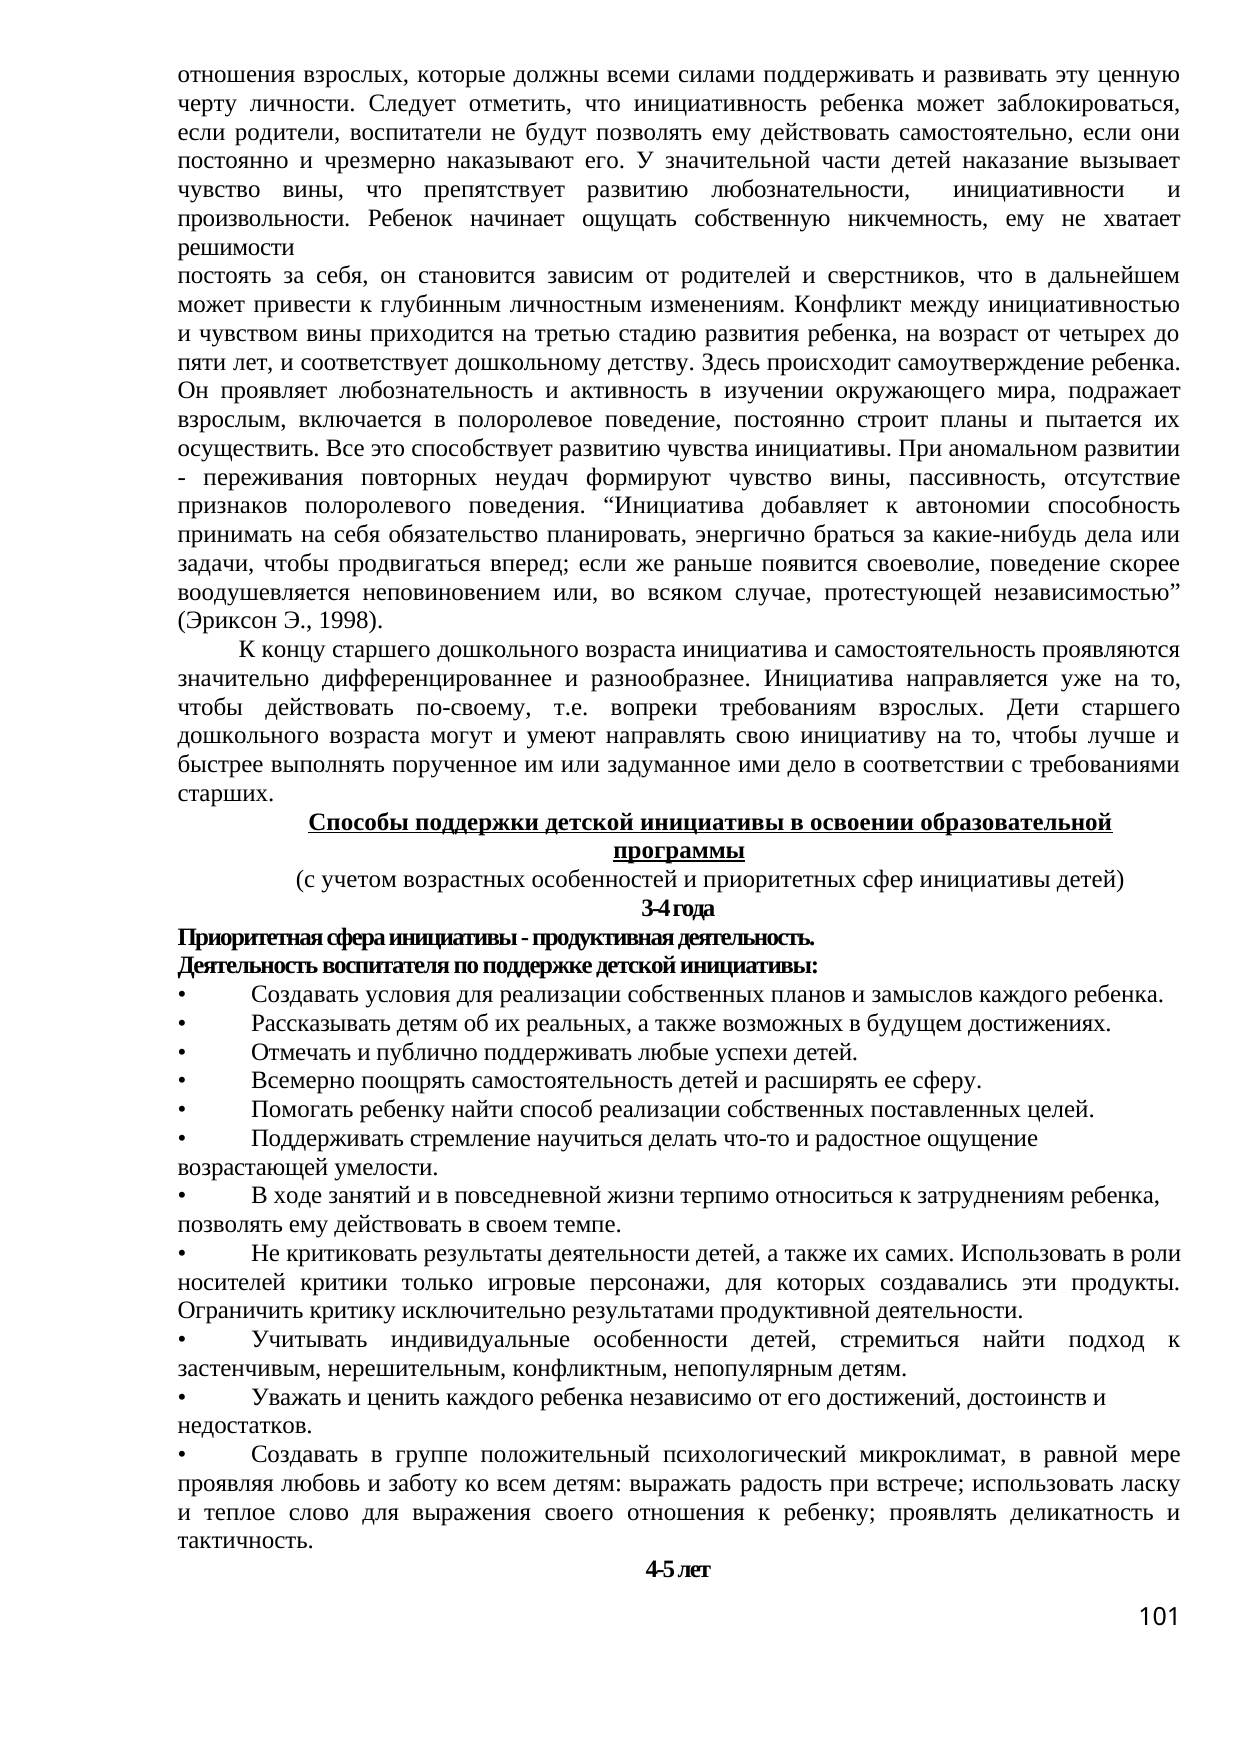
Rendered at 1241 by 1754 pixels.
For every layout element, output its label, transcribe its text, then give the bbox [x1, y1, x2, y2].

text (с учетом возрастных особенностей и приоритетных сфер инициативы детей) [177, 864, 1181, 893]
list Поддерживать стремление научиться делать что-то и радостное ощущение возрастающей умелости. [177, 1123, 1181, 1180]
list Создавать условия для реализации собственных планов и замыслов каждого ребенка. [177, 979, 1181, 1008]
text Деятельность воспитателя по поддержке детской инициативы: [177, 950, 1181, 979]
text постоять за себя, он становится зависим от родителей и сверстников, что в дальнейшем может привести к глубинным личностным изменениям. Конфликт между инициативностью и чувством вины приходится на третью стадию развития ребенка, на возраст от четырех до пяти лет, и соответствует дошкольному детству. Здесь происходит самоутверждение ребенка. Он проявляет любознательность и активность в изучении окружающего мира, подражает взрослым, включается в полоролевое поведение, постоянно строит планы и пытается их осуществить. Все это способствует развитию чувства инициативы. При аномальном развитии - переживания повторных неудач формируют чувство вины, пассивность, отсутствие признаков полоролевого поведения. “Инициатива добавляет к автономии способность принимать на себя обязательство планировать, энергично браться за какие-нибудь дела или задачи, чтобы продвигаться вперед; если же раньше появится своеволие, поведение скорее воодушевляется неповиновением или, во всяком случае, протестующей независимостью” (Эриксон Э., 1998). [177, 260, 1181, 634]
list Рассказывать детям об их реальных, а также возможных в будущем достижениях. [177, 1008, 1181, 1037]
list Помогать ребенку найти способ реализации собственных поставленных целей. [177, 1094, 1181, 1123]
text 3-4 года [177, 893, 1181, 922]
text 4-5 лет [177, 1554, 1181, 1583]
list В ходе занятий и в повседневной жизни терпимо относиться к затруднениям ребенка, позволять ему действовать в своем темпе. [177, 1180, 1181, 1238]
list Создавать в группе положительный психологический микроклимат, в равной мере проявляя любовь и заботу ко всем детям: выражать радость при встрече; использовать ласку и теплое слово для выражения своего отношения к ребенку; проявлять деликатность и тактичность. [177, 1439, 1181, 1554]
list Не критиковать результаты деятельности детей, а также их самих. Использовать в роли носителей критики только игровые персонажи, для которых создавались эти продукты. Ограничить критику исключительно результатами продуктивной деятельности. [177, 1238, 1181, 1324]
list Всемерно поощрять самостоятельность детей и расширять ее сферу. [177, 1065, 1181, 1094]
text К концу старшего дошкольного возраста инициатива и самостоятельность проявляются значительно дифференцированнее и разнообразнее. Инициатива направляется уже на то, чтобы действовать по-своему, т.е. вопреки требованиям взрослых. Дети старшего дошкольного возраста могут и умеют направлять свою инициативу на то, чтобы лучше и быстрее выполнять порученное им или задуманное ими дело в соответствии с требованиями старших. [177, 634, 1181, 807]
list Учитывать индивидуальные особенности детей, стремиться найти подход к застенчивым, нерешительным, конфликтным, непопулярным детям. [177, 1324, 1181, 1382]
text Способы поддержки детской инициативы в освоении образовательной программы [177, 807, 1181, 864]
text Приоритетная сфера инициативы - продуктивная деятельность. [177, 922, 1181, 950]
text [177, 59, 1181, 260]
list Уважать и ценить каждого ребенка независимо от его достижений, достоинств и недостатков. [177, 1382, 1181, 1439]
list Отмечать и публично поддерживать любые успехи детей. [177, 1037, 1181, 1065]
